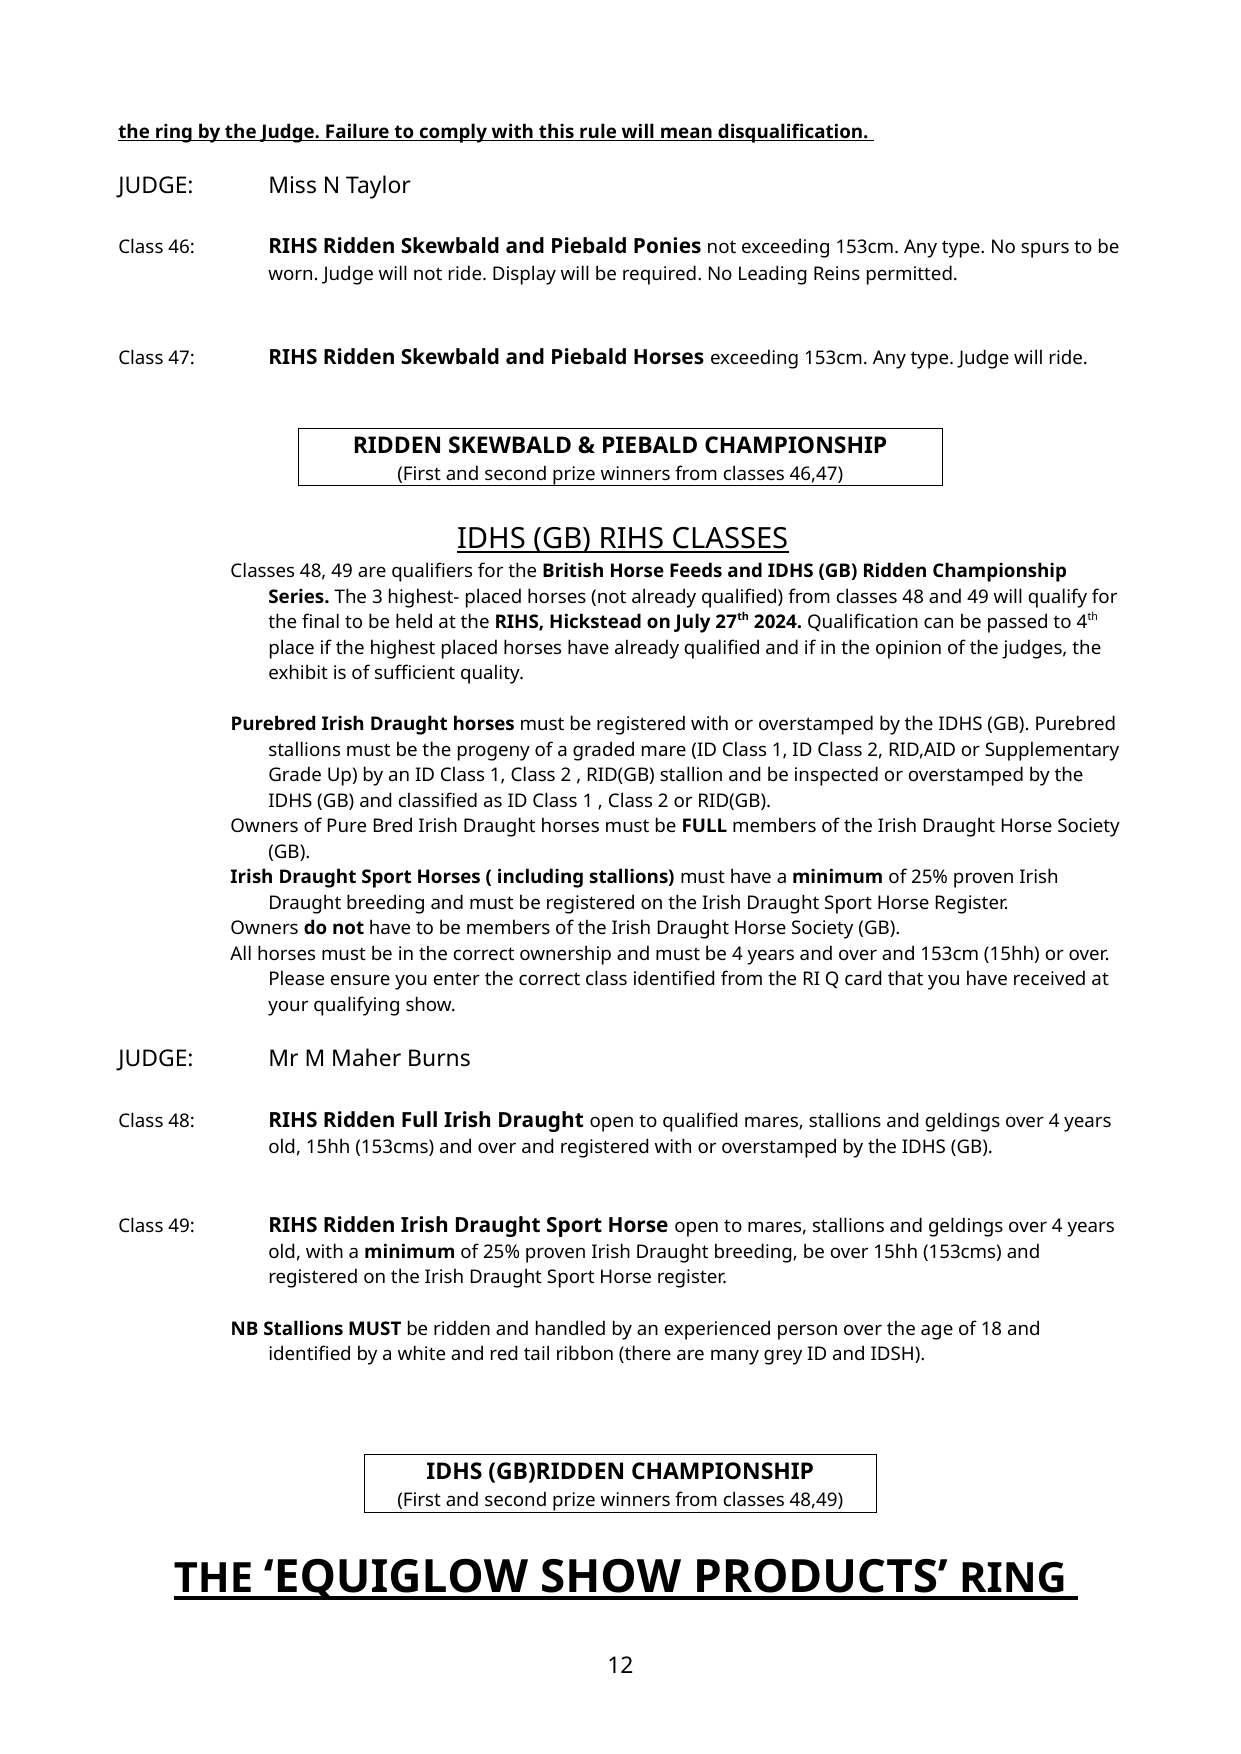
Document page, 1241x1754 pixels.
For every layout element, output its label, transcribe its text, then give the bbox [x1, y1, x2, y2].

text THE ‘EQUIGLOW SHOW PRODUCTS’ RING [118, 1544, 1122, 1606]
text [118, 118, 1122, 144]
table_header RIDDEN SKEWBALD & PIEBALD CHAMPIONSHIP (First and second prize winners from classes 46,47) [299, 429, 942, 485]
text Class 48: RIHS Ridden Full Irish Draught open to qualified mares, stallions and geldings over 4 years old, 15hh (153cms) and over and registered with or overstamped by the IDHS (GB). [118, 1105, 1122, 1184]
text NB Stallions MUST be ridden and handled by an experienced person over the age of 18 and identified by a white and red tail ribbon (there are many grey ID and IDSH). [118, 1315, 1122, 1391]
text Owners do not have to be members of the Irish Draught Horse Society (GB). [118, 915, 1122, 940]
table_header IDHS (GB)RIDDEN CHAMPIONSHIP (First and second prize winners from classes 48,49) [365, 1455, 876, 1512]
text Irish Draught Sport Horses ( including stallions) must have a minimum of 25% proven Irish Draught breeding and must be registered on the Irish Draught Sport Horse Register. [118, 864, 1122, 915]
text JUDGE: Miss N Taylor [118, 169, 1122, 200]
text Classes 48, 49 are qualifiers for the British Horse Feeds and IDHS (GB) Ridden Championship Series. The 3 highest- placed horses (not already qualified) from classes 48 and 49 will qualify for the final to be held at the RIHS, Hickstead on July 27th 2024. Qualification can be passed to 4th place if the highest placed horses have already qualified and if in the opinion of the judges, the exhibit is of sufficient quality. [118, 557, 1122, 685]
text IDHS (GB) RIHS CLASSES [118, 518, 1122, 557]
text All horses must be in the correct ownership and must be 4 years and over and 153cm (15hh) or over. Please ensure you enter the correct class identified from the RI Q card that you have received at your qualifying show. [118, 940, 1122, 1017]
text Class 49: RIHS Ridden Irish Draught Sport Horse open to mares, stallions and geldings over 4 years old, with a minimum of 25% proven Irish Draught breeding, be over 15hh (153cms) and registered on the Irish Draught Sport Horse register. [118, 1210, 1122, 1289]
text Class 47: RIHS Ridden Skewbald and Piebald Horses exceeding 153cm. Any type. Judge will ride. [118, 342, 1122, 371]
text Purebred Irish Draught horses must be registered with or overstamped by the IDHS (GB). Purebred stallions must be the progeny of a graded mare (ID Class 1, ID Class 2, RID,AID or Supplementary Grade Up) by an ID Class 1, Class 2 , RID(GB) stallion and be inspected or overstamped by the IDHS (GB) and classified as ID Class 1 , Class 2 or RID(GB). [118, 711, 1122, 813]
text Class 46: RIHS Ridden Skewbald and Piebald Ponies not exceeding 153cm. Any type. No spurs to be worn. Judge will not ride. Display will be required. No Leading Reins permitted. [118, 232, 1122, 311]
text JUDGE: Mr M Maher Burns [118, 1042, 1122, 1073]
text Owners of Pure Bred Irish Draught horses must be FULL members of the Irish Draught Horse Society (GB). [118, 813, 1122, 864]
